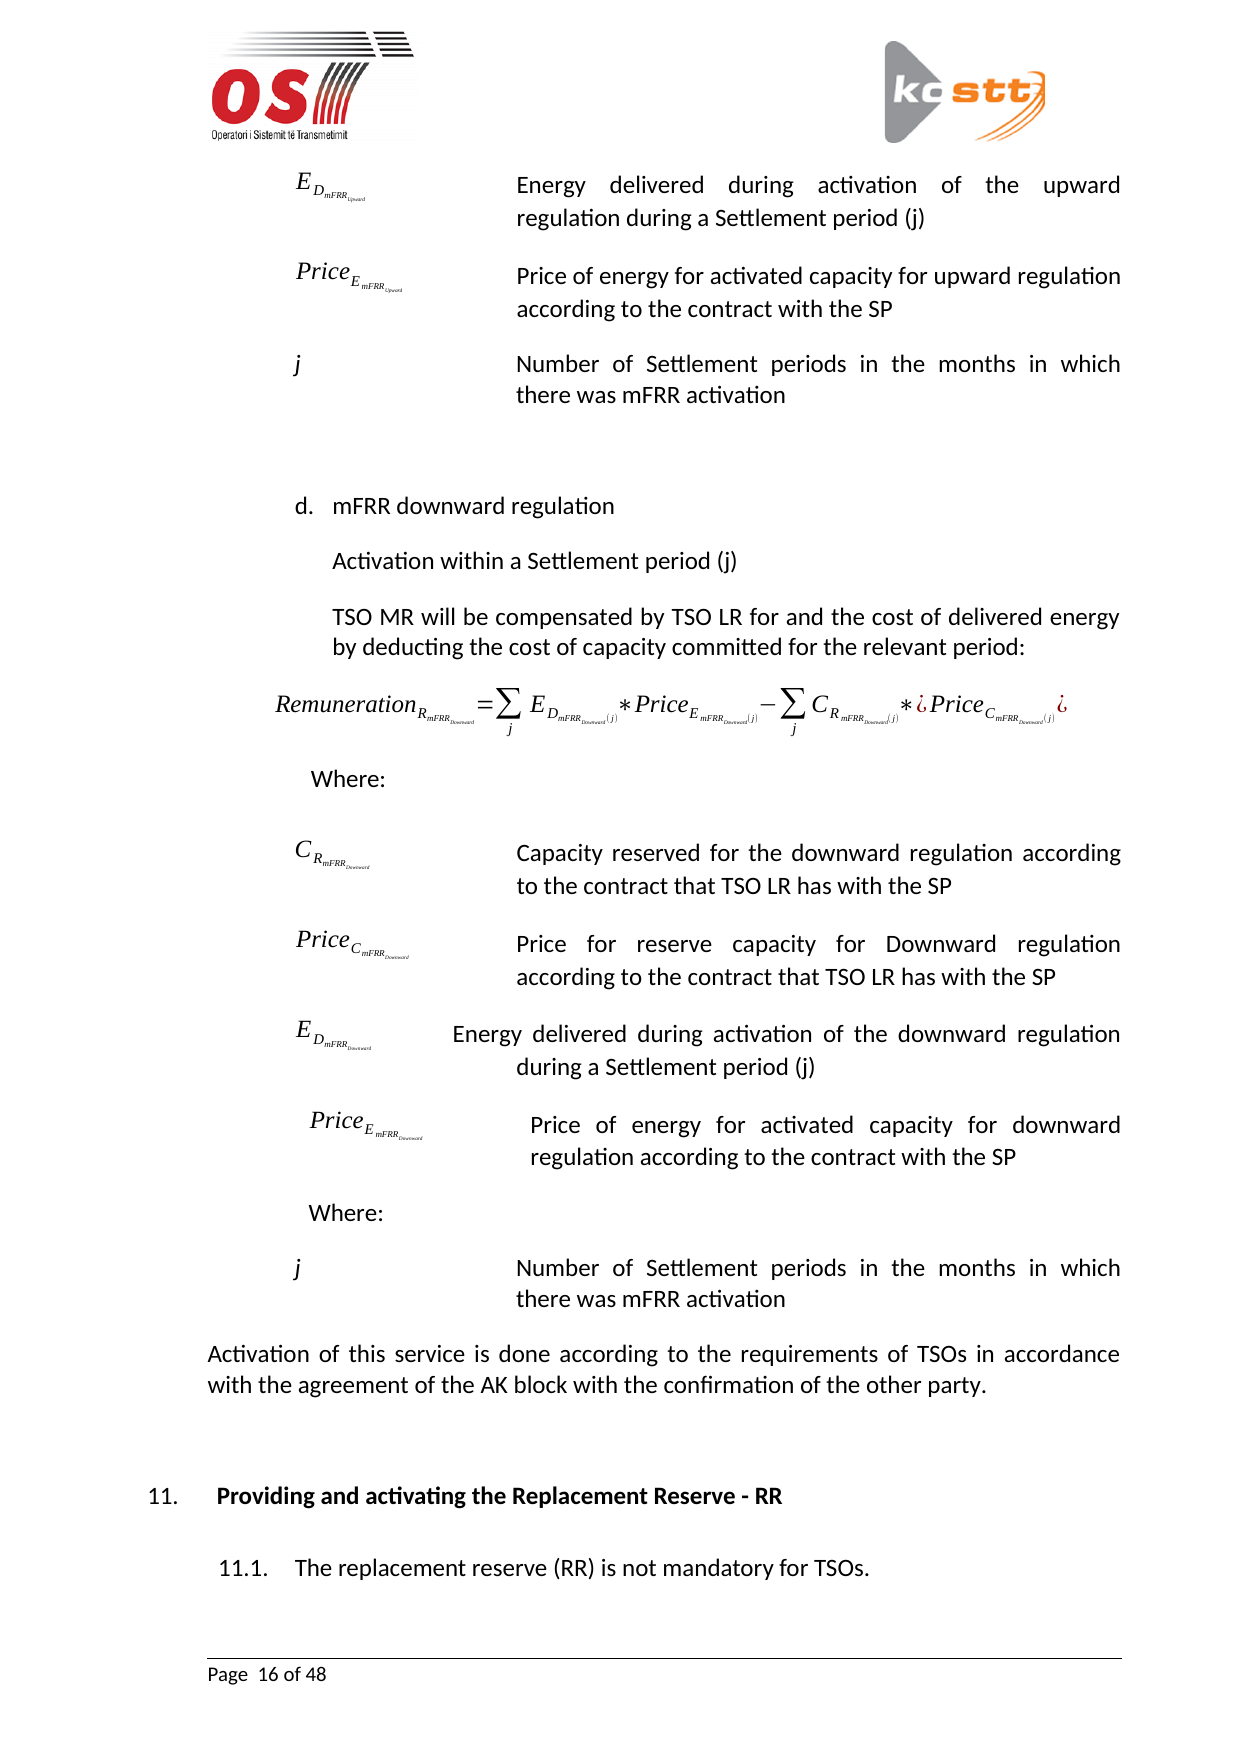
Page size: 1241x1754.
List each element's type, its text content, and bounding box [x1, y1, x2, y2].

subtitle Where: [311, 763, 1122, 793]
picture [884, 41, 1045, 143]
list Capacity reserved for the downward regulation according to the contract that TSO LR has with the SP [294, 835, 1122, 901]
text Activation of this service is done according to the requirements of TSOs in accordance with the agreement of the AK block with the confirmation of the other party. [207, 1338, 1122, 1399]
list mFRR downward regulation [294, 490, 1122, 520]
list Energy delivered during activation of the upward regulation during a Settlement period (j) [294, 167, 1122, 233]
subtitle The replacement reserve (RR) is not mandatory for TSOs. [218, 1553, 1122, 1583]
text Price for reserve capacity for Downward regulation according to the contract that TSO LR has with the SP [294, 926, 1122, 991]
list Price of energy for activated capacity for upward regulation according to the contract with the SP [294, 258, 1122, 323]
text j Number of Settlement periods in the months in which there was mFRR activation [294, 348, 1122, 409]
list Price of energy for activated capacity for downward regulation according to the contract with the SP [308, 1107, 1122, 1172]
list TSO MR will be compensated by TSO LR for and the cost of delivered energy by deducting the cost of capacity committed for the relevant period: [332, 601, 1122, 662]
list Where: [308, 1197, 1122, 1227]
picture [207, 30, 421, 143]
subtitle Providing and activating the Replacement Reserve - RR [147, 1480, 1122, 1511]
text j Number of Settlement periods in the months in which there was mFRR activation [294, 1252, 1122, 1313]
text Energy delivered during activation of the downward regulation during a Settlement period (j) [294, 1016, 1122, 1082]
list Activation within a Settlement period (j) [332, 545, 1122, 576]
